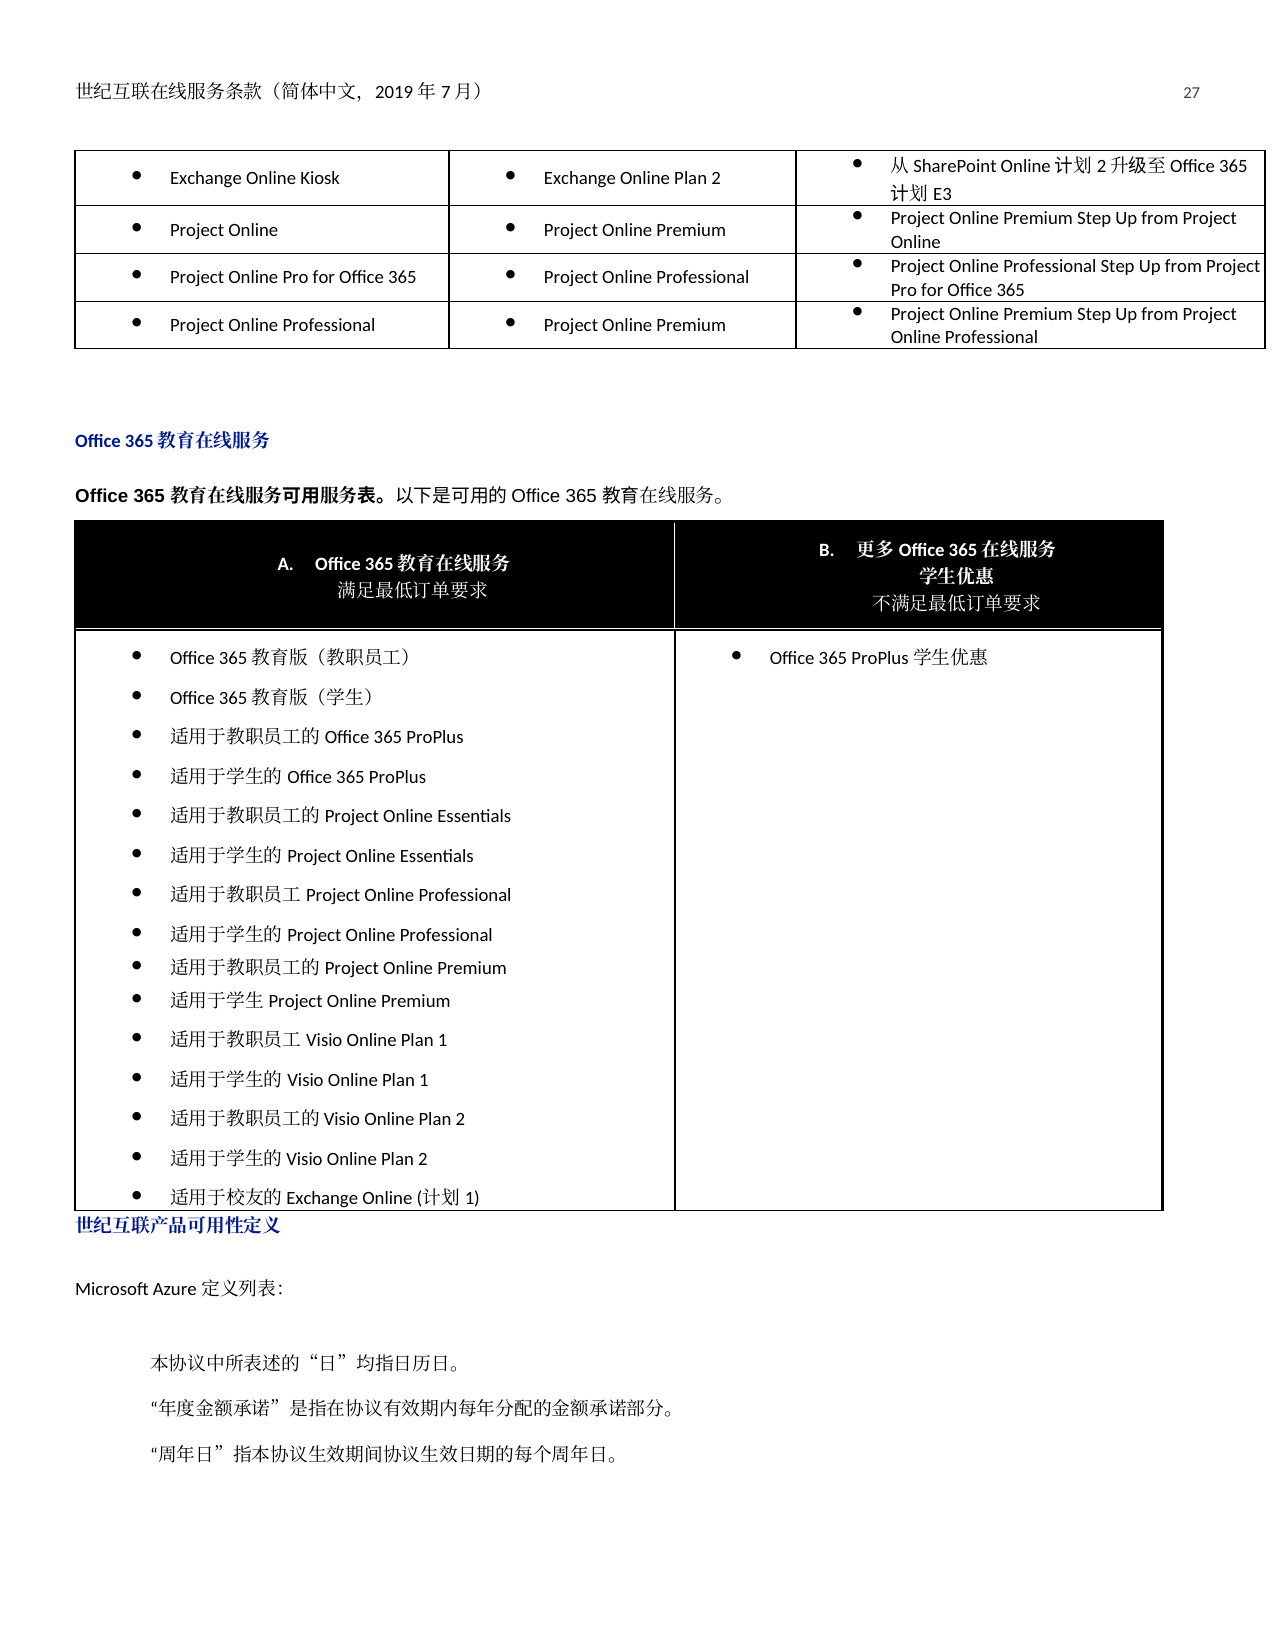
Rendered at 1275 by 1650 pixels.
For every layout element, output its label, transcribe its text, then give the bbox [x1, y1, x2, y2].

subtitle 世纪互联产品可用性定义 [75, 1211, 1200, 1238]
text “周年日”指本协议生效期间协议生效日期的每个周年日。 [150, 1440, 1211, 1467]
table_cell Office 365 教育版（教职员工） Office 365 教育版（学生） 适用于教职员工的 Office 365 ProPlus 适用于学生的 Office 365 ProPlus 适用于教职员工的 Project Online Essentials 适用于学生的 Project Online Essentials 适用于教职员工 Project Online Professional 适用于学生的 Project Online Professional 适用于教职员工的 Project Online Premium 适用于学生 Project Online Premium 适用于教职员工 Visio Online Plan 1 适用于学生的 Visio Online Plan 1 适用于教职员工的Visio Online Plan 2 适用于学生的Visio Online Plan 2 适用于校友的Exchange Online (计划 1) [76, 631, 674, 1210]
table_cell Project Online Premium Step Up from Project Online Professional [797, 302, 1264, 348]
table_cell Project Online Pro for Office 365 [76, 254, 448, 301]
table_cell Exchange Online Plan 2 [450, 151, 795, 205]
text “年度金额承诺”是指在协议有效期内每年分配的金额承诺部分。 [150, 1394, 1211, 1421]
list Microsoft Azure 定义列表： [75, 1274, 1200, 1301]
subtitle Office 365教育在线服务 [75, 426, 1200, 453]
table_header 更多 Office 365 在线服务 学生优惠 不满足最低订单要求 [675, 523, 1161, 628]
table_cell Project Online Professional [450, 254, 795, 301]
table_cell Project Online Premium Step Up from Project Online [797, 206, 1264, 253]
table_cell Exchange Online Kiosk [76, 151, 448, 205]
table_cell Project Online Professional [76, 302, 448, 348]
table_cell Project Online Premium [450, 302, 795, 348]
table_cell Office 365 ProPlus 学生优惠 [676, 631, 1161, 1210]
table_cell Project Online [76, 206, 448, 253]
table_cell Project Online Premium [450, 206, 795, 253]
table_header Office 365 教育在线服务 满足最低订单要求 [76, 523, 674, 628]
text Office 365 教育在线服务可用服务表。以下是可用的Office 365 教育在线服务。 [75, 478, 1200, 508]
text 本协议中所表述的“日”均指日历日。 [150, 1348, 1211, 1376]
table_cell Project Online Professional Step Up from Project Pro for Office 365 [797, 254, 1264, 301]
table_cell 从SharePoint Online计划 2升级至Office 365 计划 E3 [797, 151, 1264, 205]
